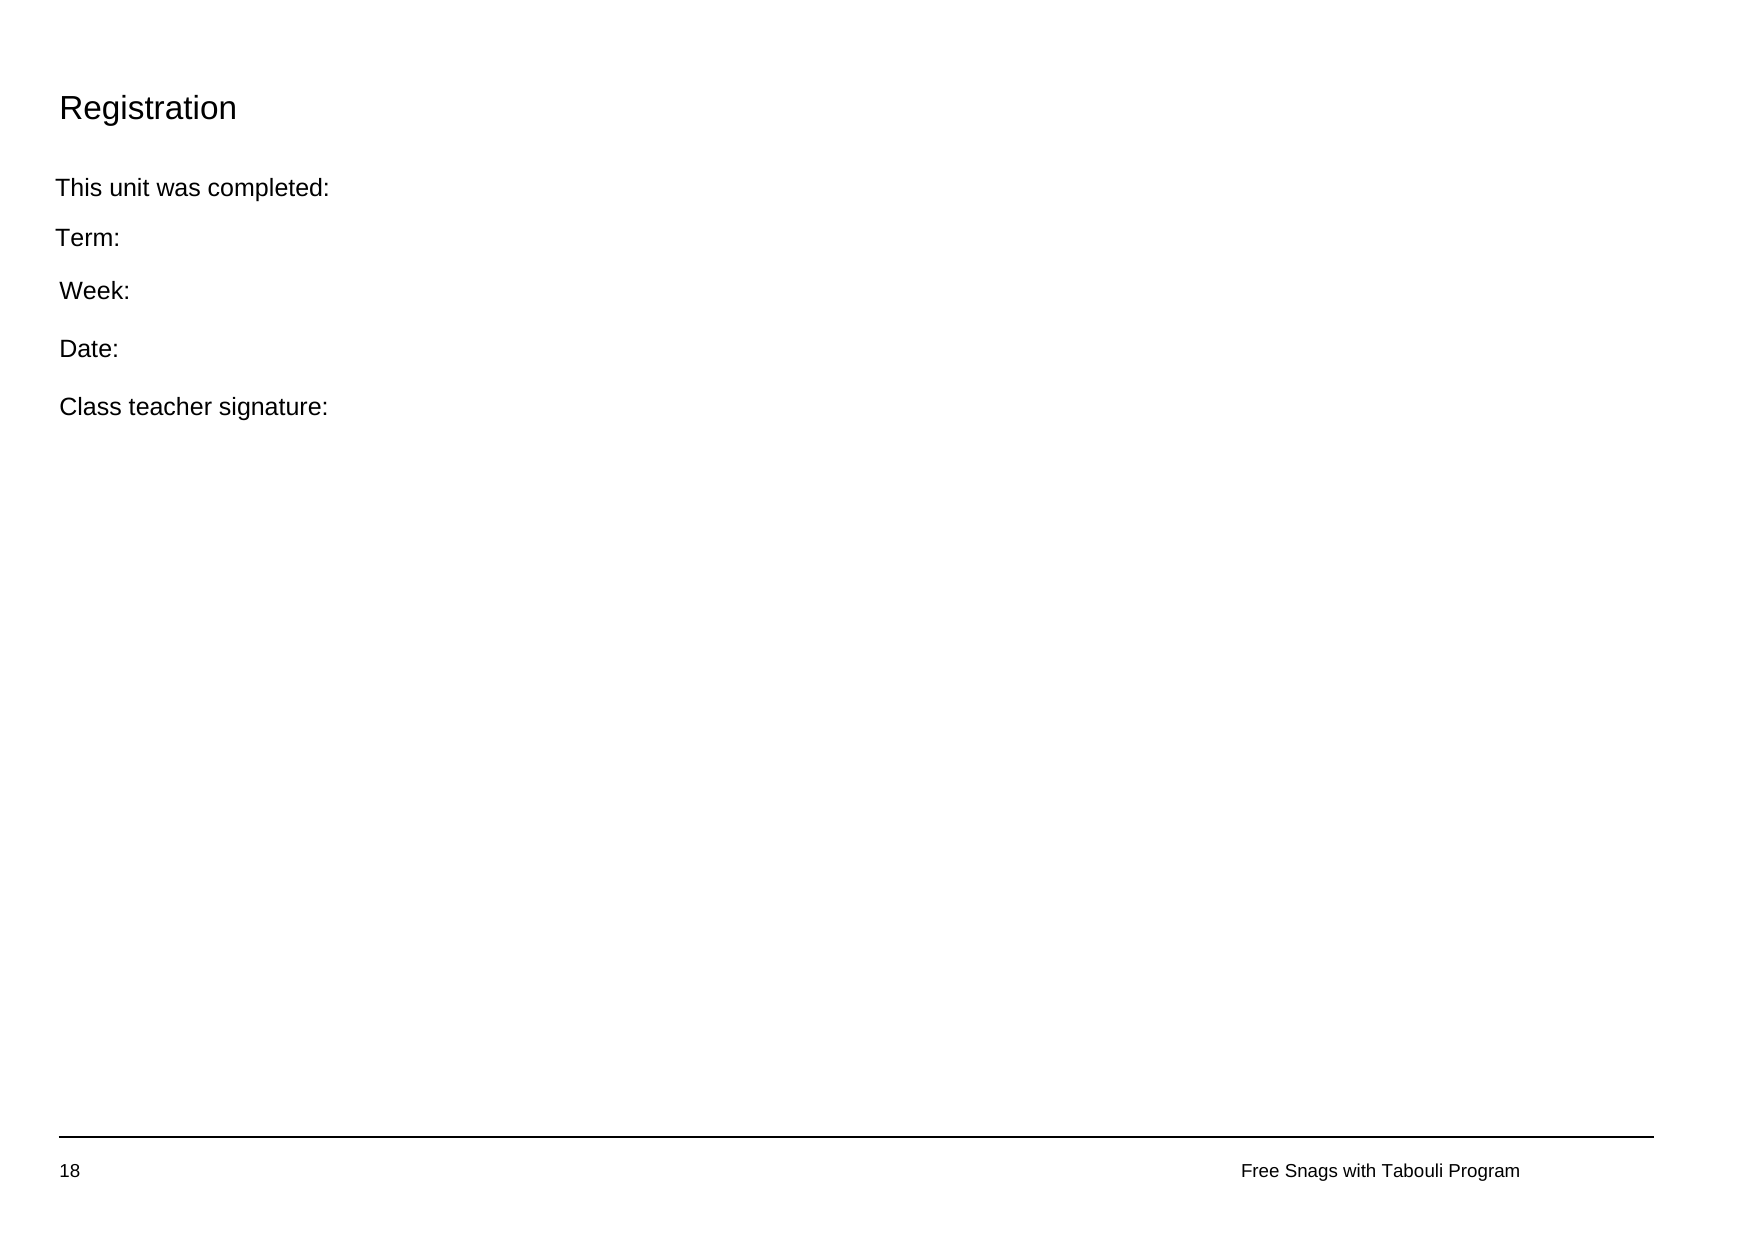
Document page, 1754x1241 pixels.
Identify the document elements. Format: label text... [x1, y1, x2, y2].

subtitle Registration [59, 88, 1653, 126]
text Date: [59, 334, 1653, 363]
text This unit was completed: [55, 151, 1649, 201]
text Week: [59, 276, 1653, 305]
text Class teacher signature: [59, 392, 1653, 421]
text Term: [59, 201, 1653, 251]
